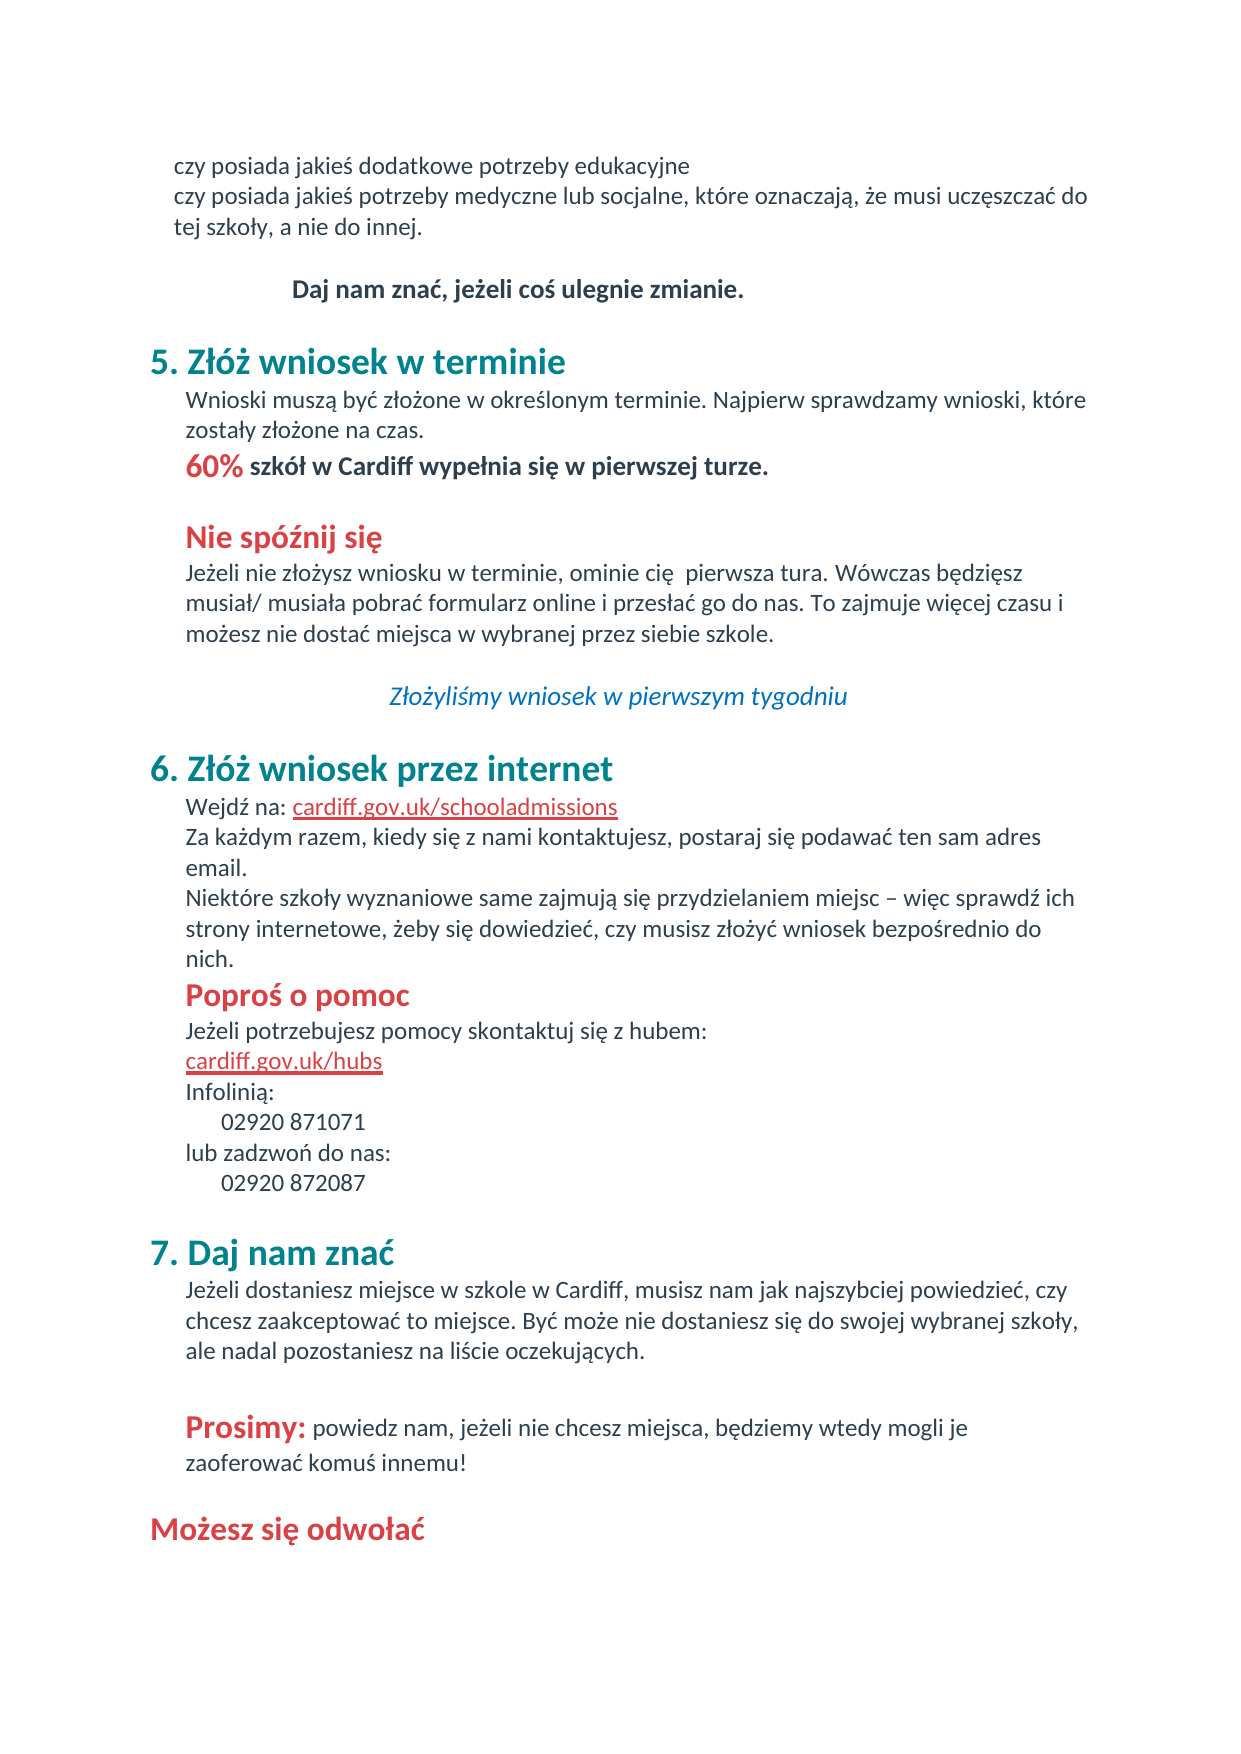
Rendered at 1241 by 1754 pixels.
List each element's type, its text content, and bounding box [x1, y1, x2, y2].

text Wnioski muszą być złożone w określonym terminie. Najpierw sprawdzamy wnioski, które zostały złożone na czas. [185, 384, 1090, 445]
text 60% szkół w Cardiff wypełnia się w pierwszej turze. [185, 445, 1090, 486]
text Jeżeli nie złożysz wniosku w terminie, ominie cię pierwsza tura. Wówczas będzięsz musiał/ musiała pobrać formularz online i przesłać go do nas. To zajmuje więcej czasu i możesz nie dostać miejsca w wybranej przez siebie szkole. [185, 557, 1090, 648]
text czy posiada jakieś potrzeby medyczne lub socjalne, które oznaczają, że musi uczęszczać do tej szkoły, a nie do innej. [174, 181, 1090, 242]
text Wejdź na: cardiff.gov.uk/schooladmissions [185, 791, 1090, 821]
text Niektóre szkoły wyznaniowe same zajmują się przydzielaniem miejsc – więc sprawdź ich strony internetowe, żeby się dowiedzieć, czy musisz złożyć wniosek bezpośrednio do nich. [185, 882, 1090, 974]
text cardiff.gov.uk/hubs [185, 1045, 1090, 1076]
text 6. Złóż wniosek przez internet [150, 745, 1090, 791]
text Infolinią: [185, 1076, 1090, 1106]
text czy posiada jakieś dodatkowe potrzeby edukacyjne [174, 150, 1090, 181]
text Nie spóźnij się [185, 516, 1090, 557]
text Jeżeli dostaniesz miejsce w szkole w Cardiff, musisz nam jak najszybciej powiedzieć, czy chcesz zaakceptować to miejsce. Być może nie dostaniesz się do swojej wybranej szkoły, ale nadal pozostaniesz na liście oczekujących. [185, 1274, 1090, 1366]
text lub zadzwoń do nas: [185, 1137, 1090, 1167]
text 5. Złóż wniosek w terminie [150, 338, 1090, 384]
text 02920 871071 [221, 1106, 1090, 1137]
text Złożyliśmy wniosek w pierwszym tygodniu [150, 679, 1090, 712]
text Daj nam znać, jeżeli coś ulegnie zmianie. [292, 272, 1090, 305]
text Jeżeli potrzebujesz pomocy skontaktuj się z hubem: [185, 1015, 1090, 1045]
text 7. Daj nam znać [150, 1228, 1090, 1274]
text Za każdym razem, kiedy się z nami kontaktujesz, postaraj się podawać ten sam adres email. [185, 821, 1090, 882]
text Prosimy: powiedz nam, jeżeli nie chcesz miejsca, będziemy wtedy mogli je zaoferować komuś innemu! [185, 1407, 1090, 1478]
text Możesz się odwołać [150, 1508, 1090, 1549]
text 02920 872087 [221, 1167, 1090, 1198]
text Poproś o pomoc [185, 974, 1090, 1015]
